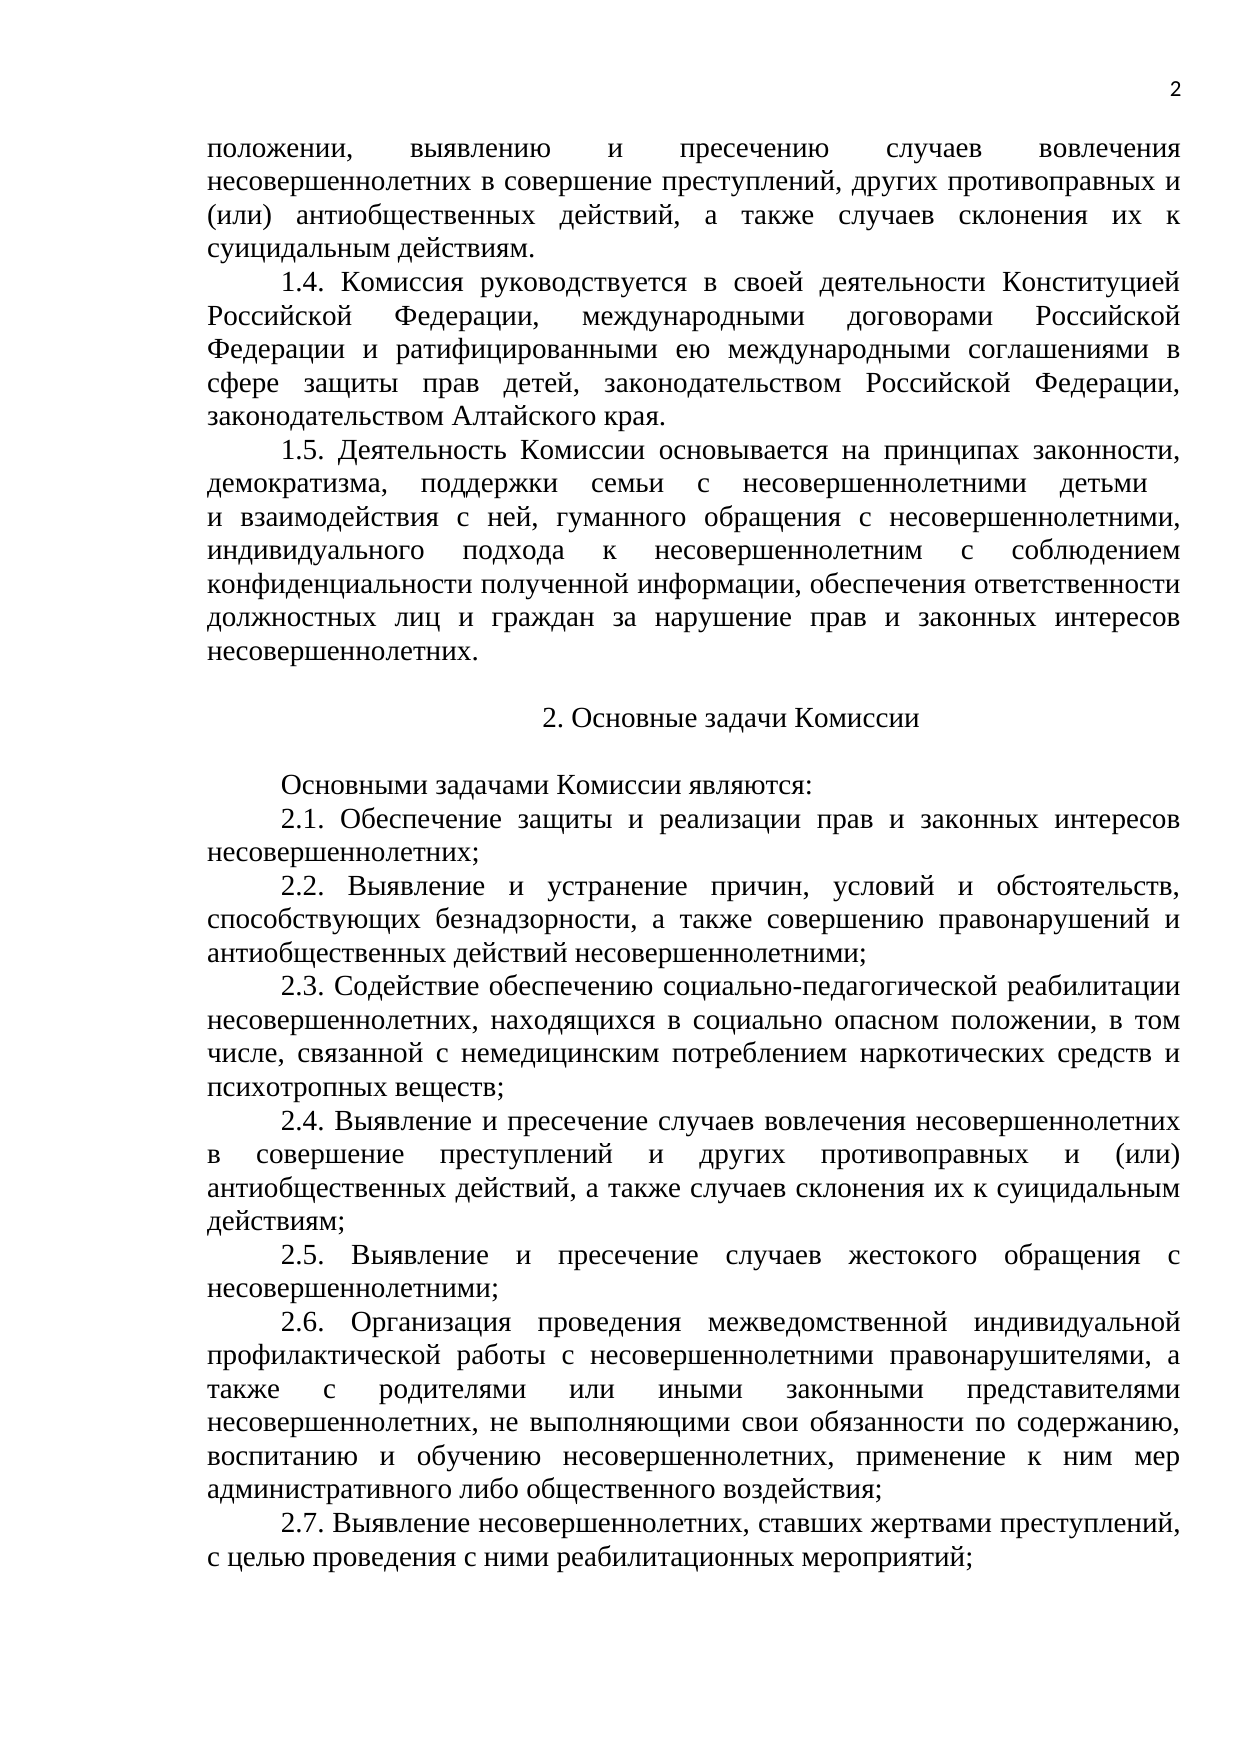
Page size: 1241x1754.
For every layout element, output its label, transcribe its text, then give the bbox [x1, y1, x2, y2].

text 2.7. Выявление несовершеннолетних, ставших жертвами преступлений, с целью проведения с ними реабилитационных мероприятий; [207, 1505, 1181, 1572]
text 2.4. Выявление и пресечение случаев вовлечения несовершеннолетних в совершение преступлений и других противоправных и (или) антиобщественных действий, а также случаев склонения их к суицидальным действиям; [207, 1103, 1181, 1237]
text 2.2. Выявление и устранение причин, условий и обстоятельств, способствующих безнадзорности, а также совершению правонарушений и антиобщественных действий несовершеннолетними; [207, 868, 1181, 968]
text 1.4. Комиссия руководствуется в своей деятельности Конституцией Российской Федерации, международными договорами Российской Федерации и ратифицированными ею международными соглашениями в сфере защиты прав детей, законодательством Российской Федерации, законодательством Алтайского края. [207, 264, 1181, 432]
text 1.5. Деятельность Комиссии основывается на принципах законности, демократизма, поддержки семьи с несовершеннолетними детьми и взаимодействия с ней, гуманного обращения с несовершеннолетними, индивидуального подхода к несовершеннолетним с соблюдением конфиденциальности полученной информации, обеспечения ответственности должностных лиц и граждан за нарушение прав и законных интересов несовершеннолетних. [207, 432, 1181, 667]
text 2.6. Организация проведения межведомственной индивидуальной профилактической работы с несовершеннолетними правонарушителями, а также с родителями или иными законными представителями несовершеннолетних, не выполняющими свои обязанности по содержанию, воспитанию и обучению несовершеннолетних, применение к ним мер административного либо общественного воздействия; [207, 1304, 1181, 1505]
text Основными задачами Комиссии являются: [207, 767, 1181, 801]
text 2. Основные задачи Комиссии [207, 700, 1181, 734]
text 2.5. Выявление и пресечение случаев жестокого обращения с несовершеннолетними; [207, 1237, 1181, 1304]
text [207, 130, 1181, 264]
text 2.3. Содействие обеспечению социально-педагогической реабилитации несовершеннолетних, находящихся в социально опасном положении, в том числе, связанной с немедицинским потреблением наркотических средств и психотропных веществ; [207, 968, 1181, 1103]
text 2.1. Обеспечение защиты и реализации прав и законных интересов несовершеннолетних; [207, 801, 1181, 868]
